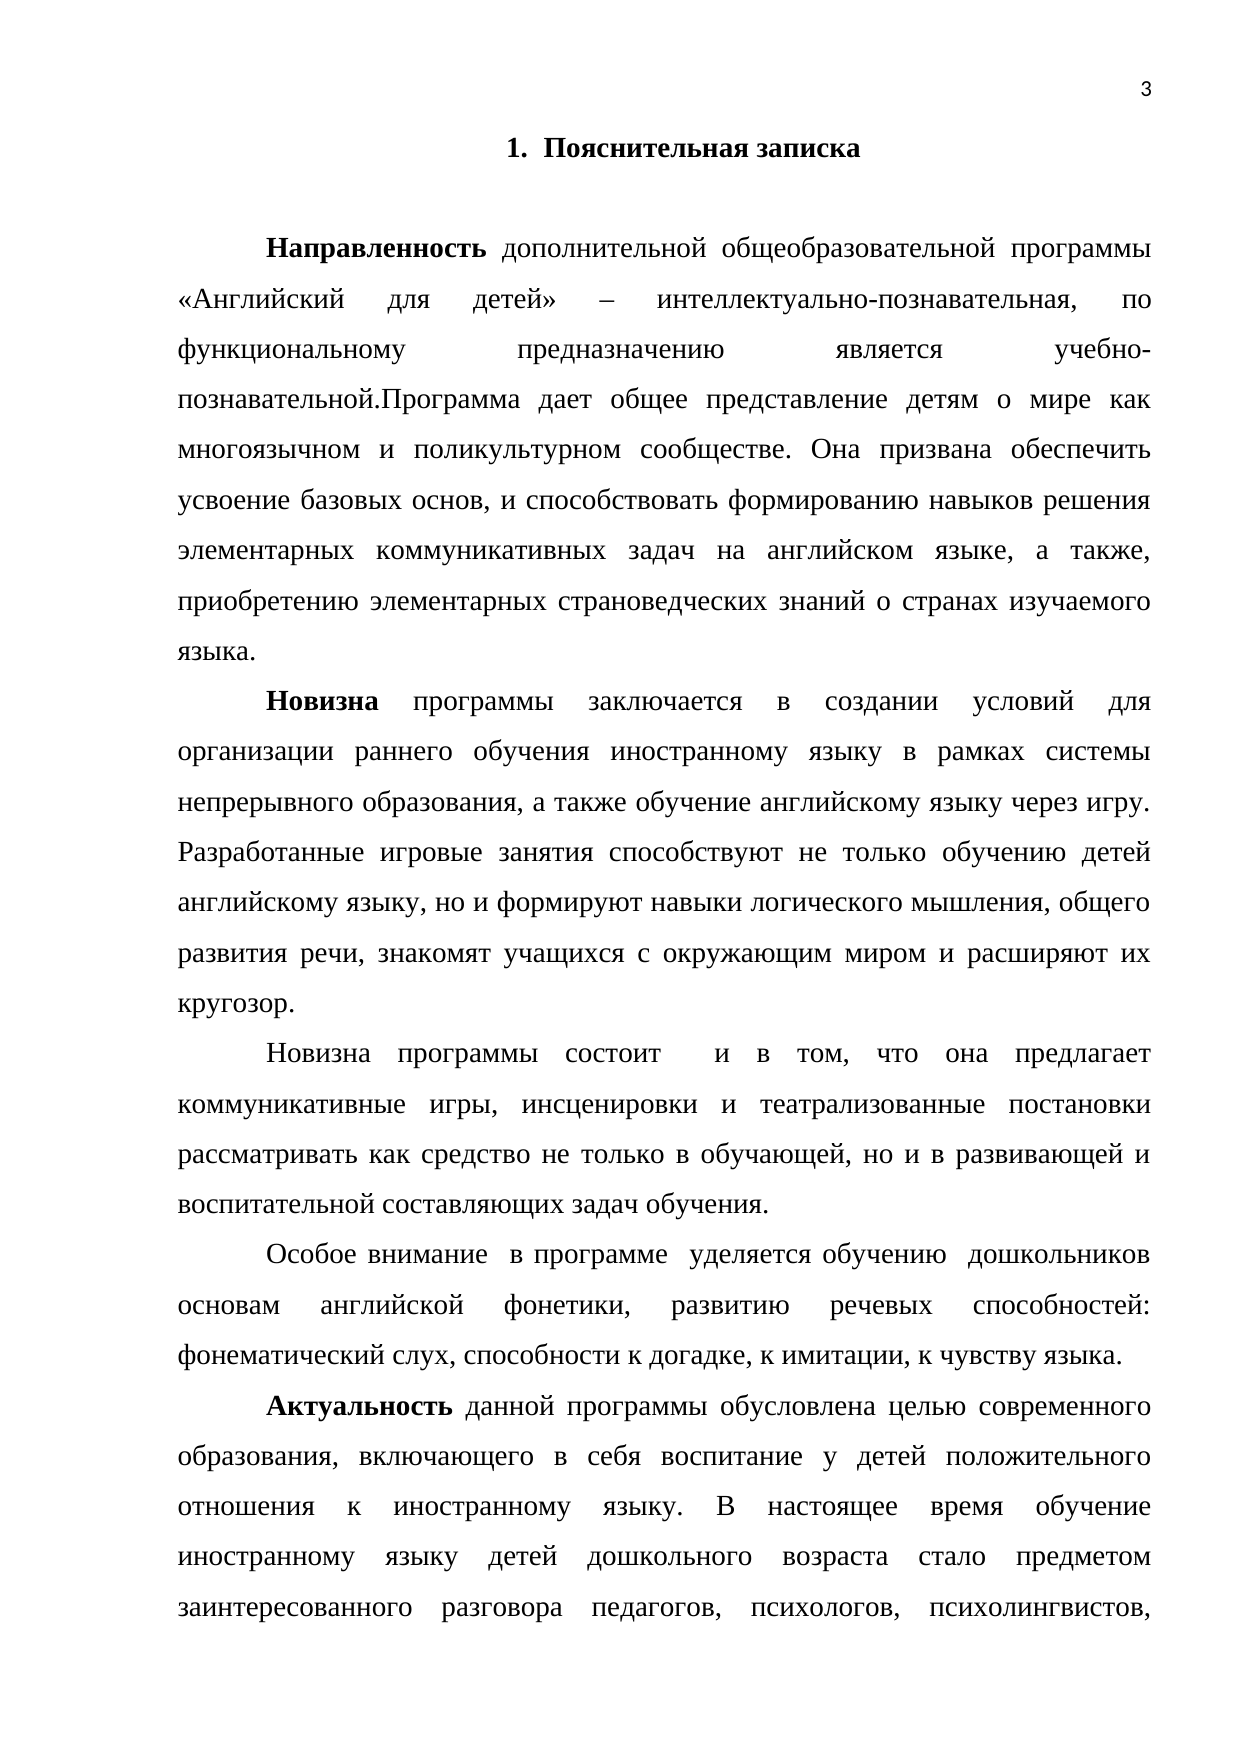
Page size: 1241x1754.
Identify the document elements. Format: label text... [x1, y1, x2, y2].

text Новизна программы состоит и в том, что она предлагает коммуникативные игры, инсценировки и театрализованные постановки рассматривать как средство не только в обучающей, но и в развивающей и воспитательной составляющих задач обучения. [177, 1035, 1152, 1220]
text Направленность дополнительной общеобразовательной программы «Английский для детей» – интеллектуально-познавательная, по функциональному предназначению является учебно-познавательной.Программа дает общее представление детям о мире как многоязычном и поликультурном сообществе. Она призвана обеспечить усвоение базовых основ, и способствовать формированию навыков решения элементарных коммуникативных задач на английском языке, а также, приобретению элементарных страноведческих знаний о странах изучаемого языка. [177, 230, 1152, 666]
text Особое внимание в программе уделяется обучению дошкольников основам английской фонетики, развитию речевых способностей: фонематический слух, способности к догадке, к имитации, к чувству языка. [177, 1237, 1152, 1371]
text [177, 1388, 1152, 1622]
text Новизна программы заключается в создании условий для организации раннего обучения иностранному языку в рамках системы непрерывного образования, а также обучение английскому языку через игру. Разработанные игровые занятия способствуют не только обучению детей английскому языку, но и формируют навыки логического мышления, общего развития речи, знакомят учащихся с окружающим миром и расширяют их кругозор. [177, 683, 1152, 1019]
list Пояснительная записка [215, 130, 1152, 163]
